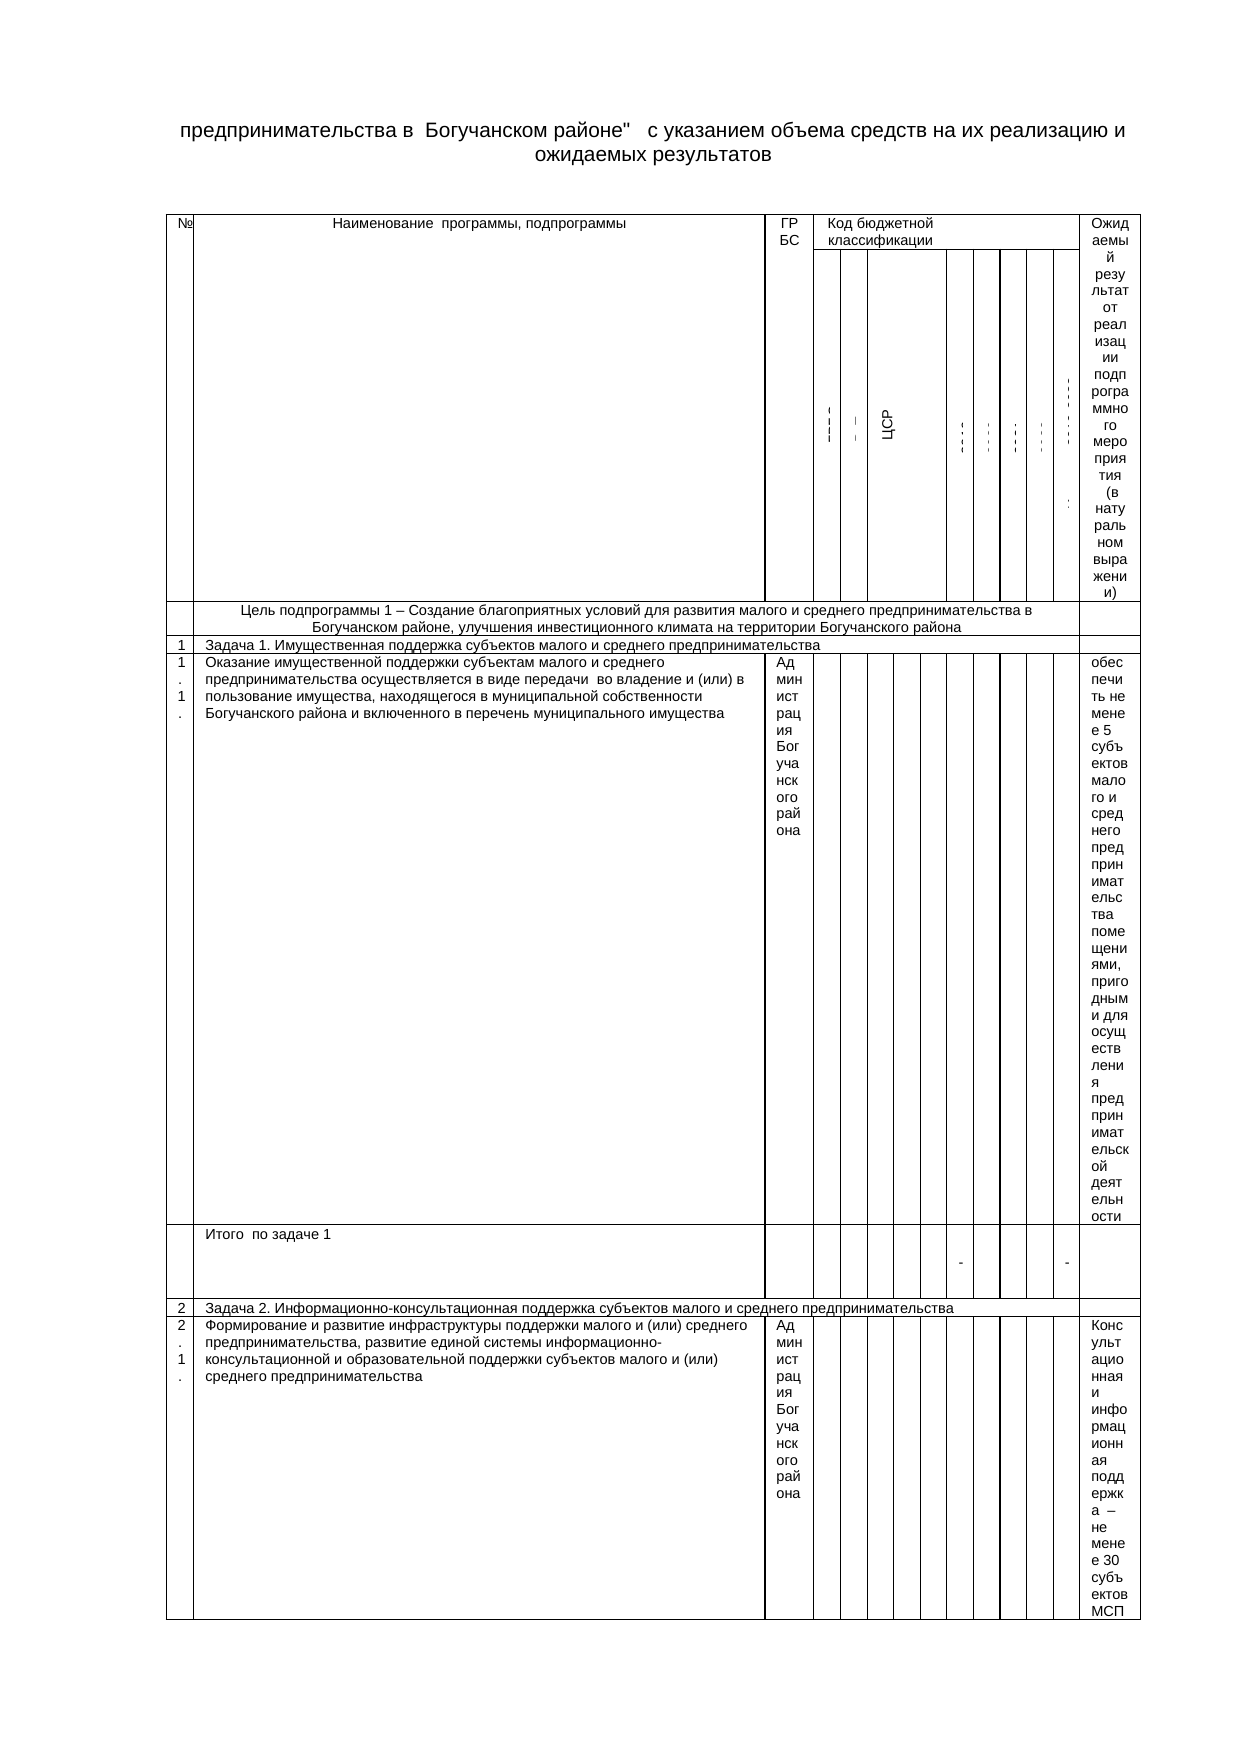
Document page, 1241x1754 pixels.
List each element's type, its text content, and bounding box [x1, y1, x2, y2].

table_cell 1 [167, 636, 193, 653]
table_cell [974, 1225, 999, 1298]
table_header [947, 215, 1079, 248]
table_cell [1001, 654, 1026, 1224]
table_cell [1001, 1317, 1026, 1619]
table_cell [841, 1225, 867, 1298]
table_cell 2020 год [974, 250, 999, 601]
table_cell 2.1. [167, 1317, 193, 1619]
table_cell 2 [167, 1299, 193, 1316]
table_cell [766, 1317, 813, 1619]
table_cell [194, 1317, 764, 1619]
table_header Наименование программы, подпрограммы [194, 215, 764, 601]
table_cell [974, 654, 999, 1224]
table_cell [894, 654, 920, 1224]
table_header Код бюджетной классификации [814, 215, 947, 248]
table_cell [1027, 1317, 1053, 1619]
table_cell [1080, 1299, 1140, 1316]
table_cell Итого на 2019-2022 годы [1054, 250, 1079, 601]
table_cell [921, 654, 946, 1224]
table_header ГРБС [766, 215, 813, 601]
table_cell [814, 1225, 840, 1298]
table_cell [1054, 1317, 1079, 1619]
table_cell [947, 1317, 973, 1619]
table_cell [894, 1317, 920, 1619]
table_cell [766, 1225, 813, 1298]
table_cell [974, 1317, 999, 1619]
table_cell Цель подпрограммы 1 – Создание благоприятных условий для развития малого и среднего предпринимательства в Богучанском районе, улучшения инвестиционного климата на территории Богучанского района [194, 602, 1079, 635]
table_header Ожидаемый результат от реализации подпрограммного мероприятия (в натуральном выражении) [1080, 215, 1140, 601]
table_cell [868, 1225, 893, 1298]
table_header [166, 118, 1140, 166]
table_cell 2019 год [947, 250, 973, 601]
table_cell [1001, 1225, 1026, 1298]
table_cell РзПр [841, 250, 867, 601]
table_cell [894, 1225, 920, 1298]
table_cell [868, 654, 893, 1224]
table_cell ГРБС [814, 250, 840, 601]
table_cell [167, 602, 193, 635]
table_cell [841, 1317, 867, 1619]
table_cell Оказание имущественной поддержки субъектам малого и среднего предпринимательства осуществляется в виде передачи во владение и (или) в пользование имущества, находящегося в муниципальной собственности Богучанского района и включенного в перечень муниципального имущества [194, 654, 764, 1224]
table_cell - [947, 1225, 973, 1298]
table_cell [167, 1225, 193, 1298]
table_cell [1027, 654, 1053, 1224]
table_cell Задача 2. Информационно-консультационная поддержка субъектов малого и среднего предпринимательства [194, 1299, 1079, 1316]
table_cell [1080, 602, 1140, 635]
table_cell [947, 654, 973, 1224]
table_cell [1027, 1225, 1053, 1298]
table_cell [814, 654, 840, 1224]
table_cell обеспечить не менее 5 субъектов малого и среднего предпринимательства помещениями, пригодными для осуществления предпринимательской деятельности [1080, 654, 1140, 1224]
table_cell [1080, 1317, 1140, 1619]
table_cell 1.1. [167, 654, 193, 1224]
table_cell [841, 654, 867, 1224]
table_cell [1054, 654, 1079, 1224]
table_cell [868, 1317, 893, 1619]
table_cell Администрация Богучанского района [766, 654, 813, 1224]
table_cell ЦСР [868, 250, 946, 601]
table_cell - [1054, 1225, 1079, 1298]
table_cell 2022 год [1027, 250, 1053, 601]
table_cell Задача 1. Имущественная поддержка субъектов малого и среднего предпринимательства [194, 636, 1079, 653]
table_cell 2021 год [1001, 250, 1026, 601]
table_cell [814, 1317, 840, 1619]
table_cell [921, 1225, 946, 1298]
table_header № [167, 215, 193, 601]
table_cell [921, 1317, 946, 1619]
table_cell Итого по задаче 1 [194, 1225, 764, 1298]
table_cell [1080, 636, 1140, 653]
table_cell [1080, 1225, 1140, 1298]
